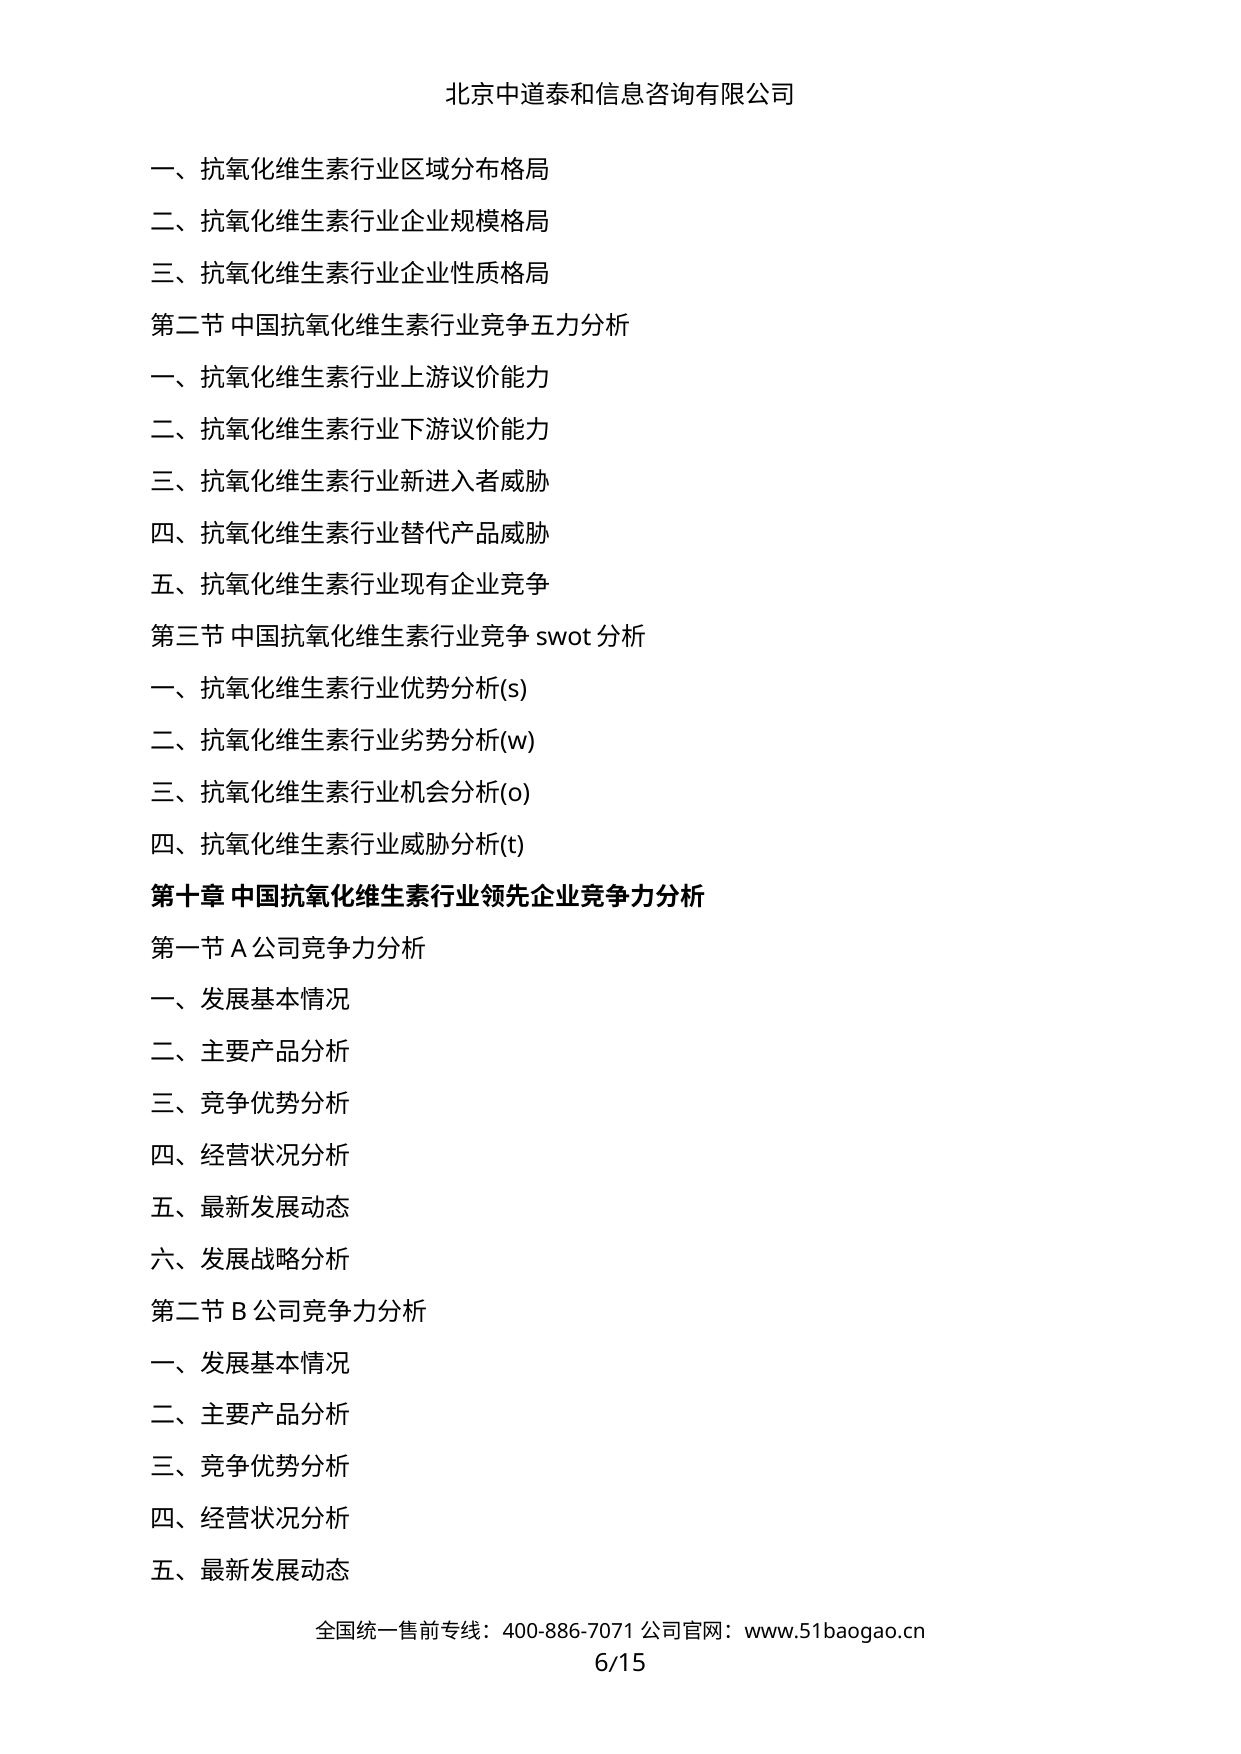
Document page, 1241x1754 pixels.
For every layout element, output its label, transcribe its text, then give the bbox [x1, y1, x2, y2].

text 二、抗氧化维生素行业劣势分析(w) [150, 721, 1090, 757]
text 第二节 B公司竞争力分析 [150, 1291, 1090, 1327]
text 五、最新发展动态 [150, 1551, 1090, 1587]
text 四、抗氧化维生素行业威胁分析(t) [150, 824, 1090, 861]
text 四、抗氧化维生素行业替代产品威胁 [150, 513, 1090, 549]
text 一、抗氧化维生素行业区域分布格局 [150, 150, 1090, 186]
text 第二节 中国抗氧化维生素行业竞争五力分析 [150, 306, 1090, 342]
text 一、发展基本情况 [150, 1343, 1090, 1379]
text 三、竞争优势分析 [150, 1447, 1090, 1483]
text 一、发展基本情况 [150, 980, 1090, 1016]
text 第一节 A公司竞争力分析 [150, 928, 1090, 964]
text 一、抗氧化维生素行业优势分析(s) [150, 669, 1090, 705]
text 三、竞争优势分析 [150, 1084, 1090, 1120]
text 第十章 中国抗氧化维生素行业领先企业竞争力分析 [150, 876, 1090, 912]
text 三、抗氧化维生素行业企业性质格局 [150, 254, 1090, 290]
text 二、主要产品分析 [150, 1032, 1090, 1068]
text 五、抗氧化维生素行业现有企业竞争 [150, 565, 1090, 601]
text 第三节 中国抗氧化维生素行业竞争swot分析 [150, 617, 1090, 653]
text 二、抗氧化维生素行业企业规模格局 [150, 202, 1090, 238]
text 三、抗氧化维生素行业机会分析(o) [150, 772, 1090, 809]
text 二、主要产品分析 [150, 1395, 1090, 1431]
text 四、经营状况分析 [150, 1499, 1090, 1535]
text 六、发展战略分析 [150, 1239, 1090, 1276]
text 四、经营状况分析 [150, 1136, 1090, 1172]
text 三、抗氧化维生素行业新进入者威胁 [150, 461, 1090, 497]
text 一、抗氧化维生素行业上游议价能力 [150, 357, 1090, 394]
text 二、抗氧化维生素行业下游议价能力 [150, 409, 1090, 446]
text 五、最新发展动态 [150, 1187, 1090, 1224]
